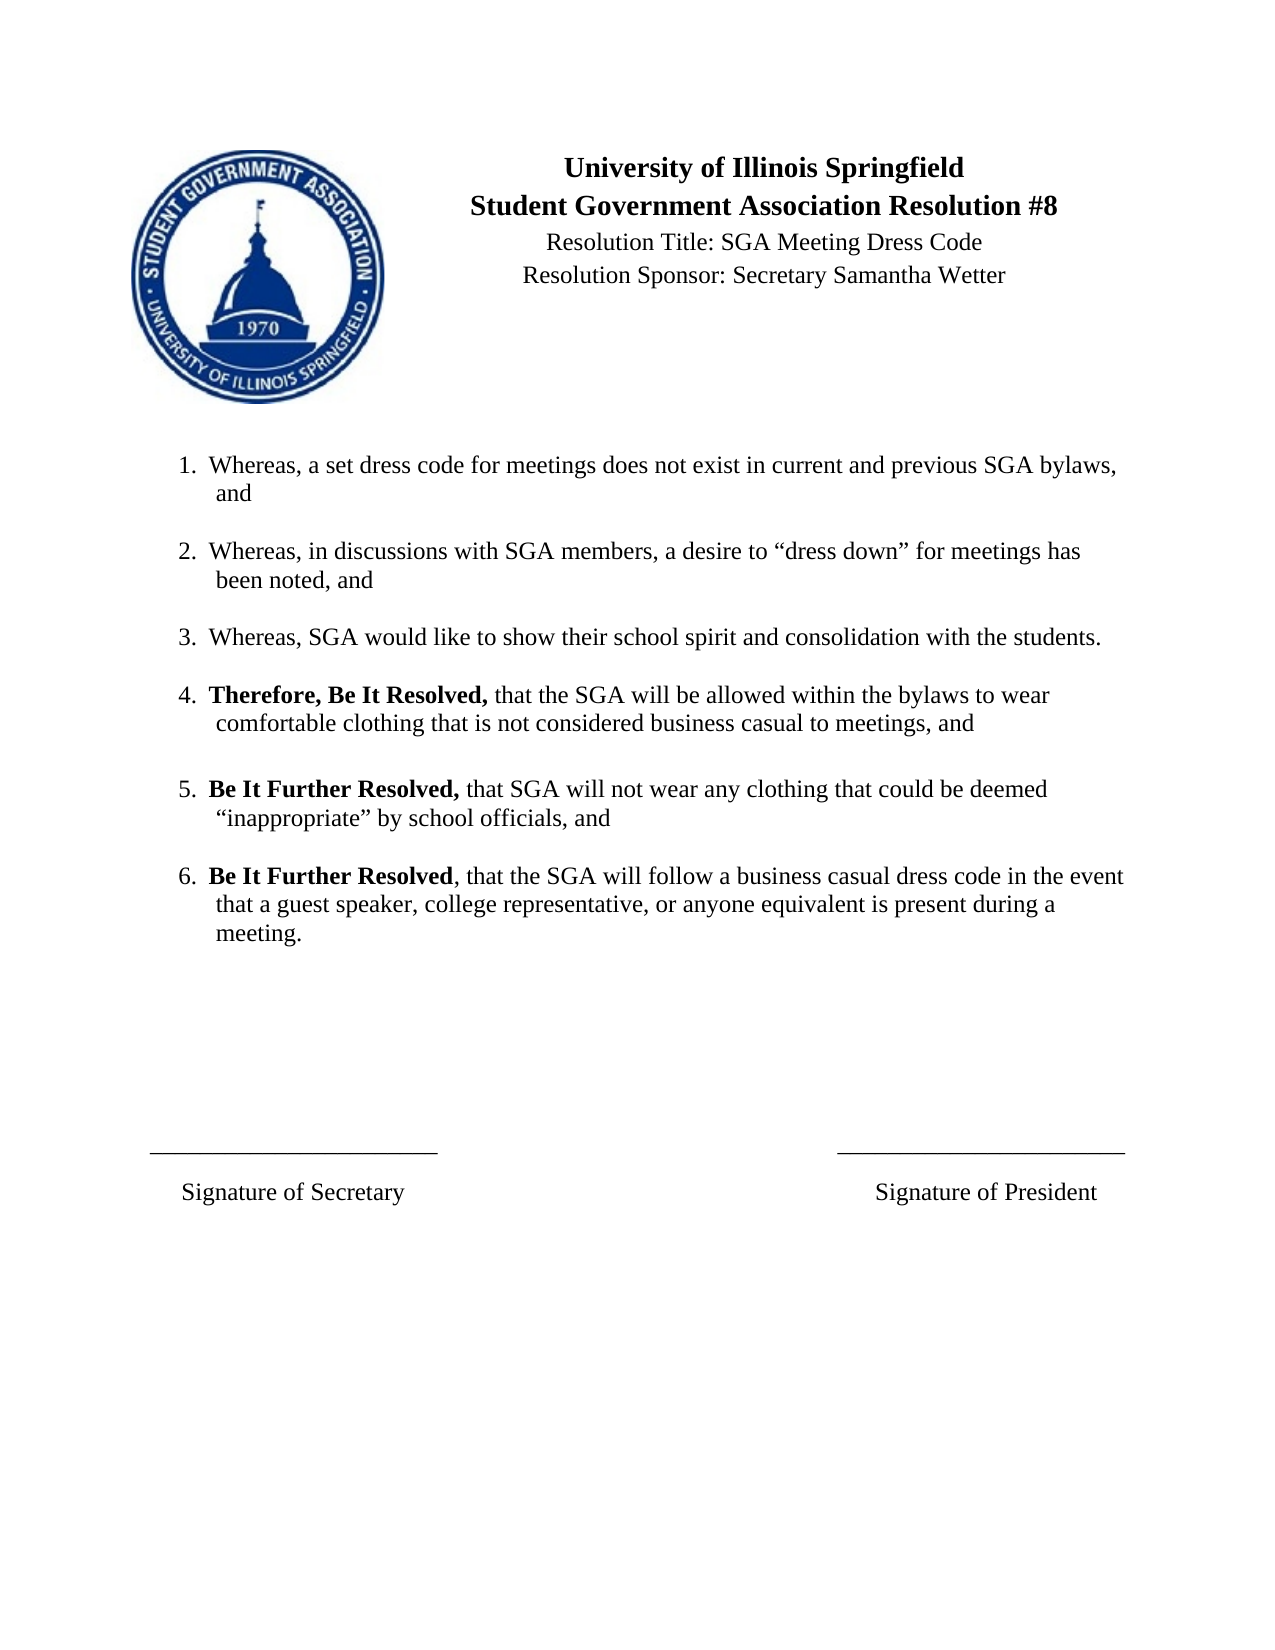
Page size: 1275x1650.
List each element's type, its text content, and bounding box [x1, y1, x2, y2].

list Be It Further Resolved, that the SGA will follow a business casual dress code in the event that a guest speaker, college representative, or anyone equivalent is present during a meeting. [178, 861, 1125, 947]
list Whereas, a set dress code for meetings does not exist in current and previous SGA bylaws, and [178, 450, 1125, 507]
list Therefore, Be It Resolved, that the SGA will be allowed within the bylaws to wear comfortable clothing that is not considered business casual to meetings, and [178, 680, 1125, 737]
text Signature of Secretary Signature of President [150, 1177, 1125, 1206]
text _______________________ _______________________ [150, 1128, 1125, 1157]
text Resolution Title: SGA Meeting Dress Code [385, 227, 1125, 256]
list Be It Further Resolved, that SGA will not wear any clothing that could be deemed “inappropriate” by school officials, and [178, 774, 1125, 832]
list Whereas, in discussions with SGA members, a desire to “dress down” for meetings has been noted, and [178, 536, 1125, 593]
text Student Government Association Resolution #8 [385, 188, 1125, 222]
list Whereas, SGA would like to show their school spirit and consolidation with the students. [178, 622, 1125, 651]
text Resolution Sponsor: Secretary Samantha Wetter [385, 260, 1125, 289]
text University of Illinois Springfield [385, 150, 1125, 183]
picture [131, 150, 385, 404]
